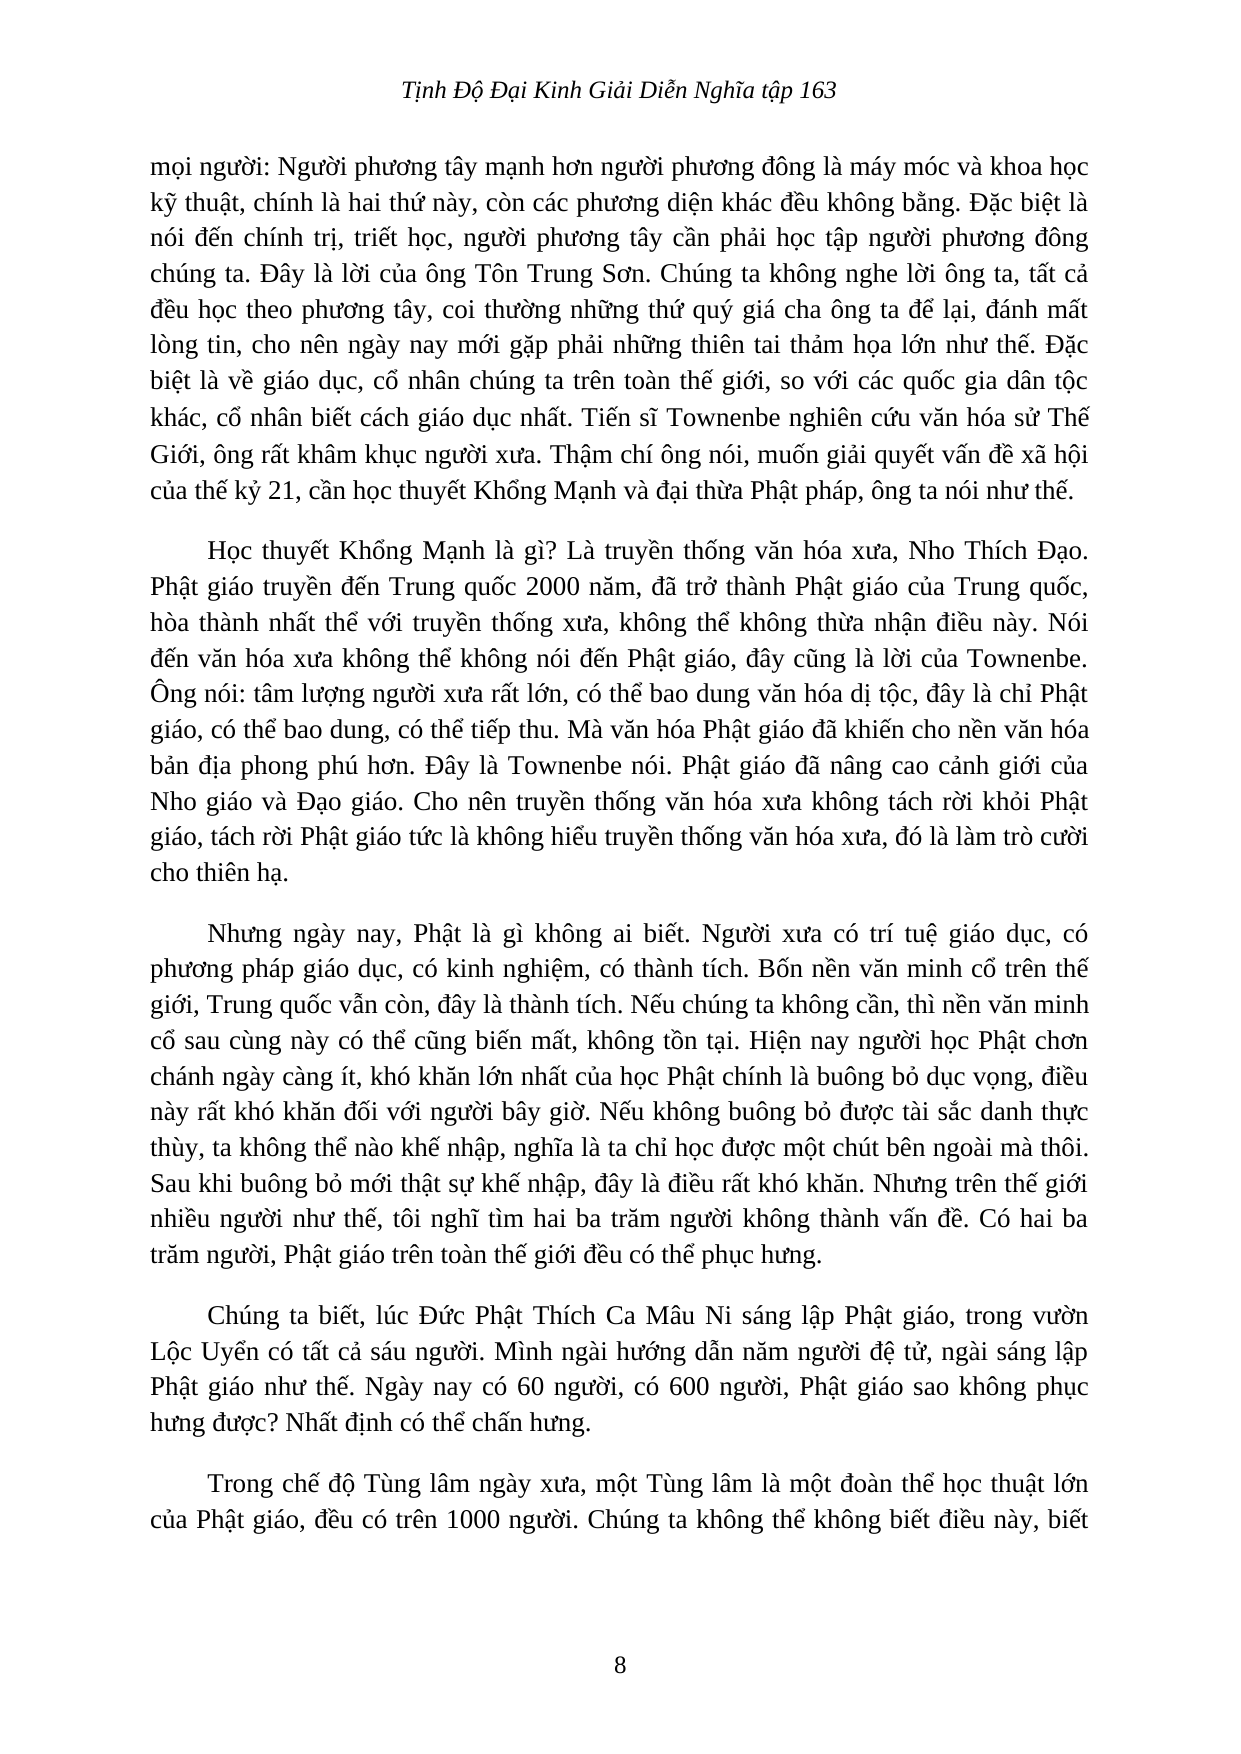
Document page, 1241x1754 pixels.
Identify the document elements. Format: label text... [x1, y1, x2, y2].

text Nhưng ngày nay, Phật là gì không ai biết. Người xưa có trí tuệ giáo dục, có phương pháp giáo dục, có kinh nghiệm, có thành tích. Bốn nền văn minh cổ trên thế giới, Trung quốc vẫn còn, đây là thành tích. Nếu chúng ta không cần, thì nền văn minh cổ sau cùng này có thể cũng biến mất, không tồn tại. Hiện nay người học Phật chơn chánh ngày càng ít, khó khăn lớn nhất của học Phật chính là buông bỏ dục vọng, điều này rất khó khăn đối với người bây giờ. Nếu không buông bỏ được tài sắc danh thực thùy, ta không thể nào khế nhập, nghĩa là ta chỉ học được một chút bên ngoài mà thôi. Sau khi buông bỏ mới thật sự khế nhập, đây là điều rất khó khăn. Nhưng trên thế giới nhiều người như thế, tôi nghĩ tìm hai ba trăm người không thành vấn đề. Có hai ba trăm người, Phật giáo trên toàn thế giới đều có thể phục hưng. [150, 917, 1090, 1269]
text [150, 150, 1090, 505]
text Chúng ta biết, lúc Đức Phật Thích Ca Mâu Ni sáng lập Phật giáo, trong vườn Lộc Uyển có tất cả sáu người. Mình ngài hướng dẫn năm người đệ tử, ngài sáng lập Phật giáo như thế. Ngày nay có 60 người, có 600 người, Phật giáo sao không phục hưng được? Nhất định có thể chấn hưng. [150, 1299, 1090, 1437]
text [150, 1467, 1090, 1534]
text Học thuyết Khổng Mạnh là gì? Là truyền thống văn hóa xưa, Nho Thích Đạo. Phật giáo truyền đến Trung quốc 2000 năm, đã trở thành Phật giáo của Trung quốc, hòa thành nhất thể với truyền thống xưa, không thể không thừa nhận điều này. Nói đến văn hóa xưa không thể không nói đến Phật giáo, đây cũng là lời của Townenbe. Ông nói: tâm lượng người xưa rất lớn, có thể bao dung văn hóa dị tộc, đây là chỉ Phật giáo, có thể bao dung, có thể tiếp thu. Mà văn hóa Phật giáo đã khiến cho nền văn hóa bản địa phong phú hơn. Đây là Townenbe nói. Phật giáo đã nâng cao cảnh giới của Nho giáo và Đạo giáo. Cho nên truyền thống văn hóa xưa không tách rời khỏi Phật giáo, tách rời Phật giáo tức là không hiểu truyền thống văn hóa xưa, đó là làm trò cười cho thiên hạ. [150, 534, 1090, 887]
